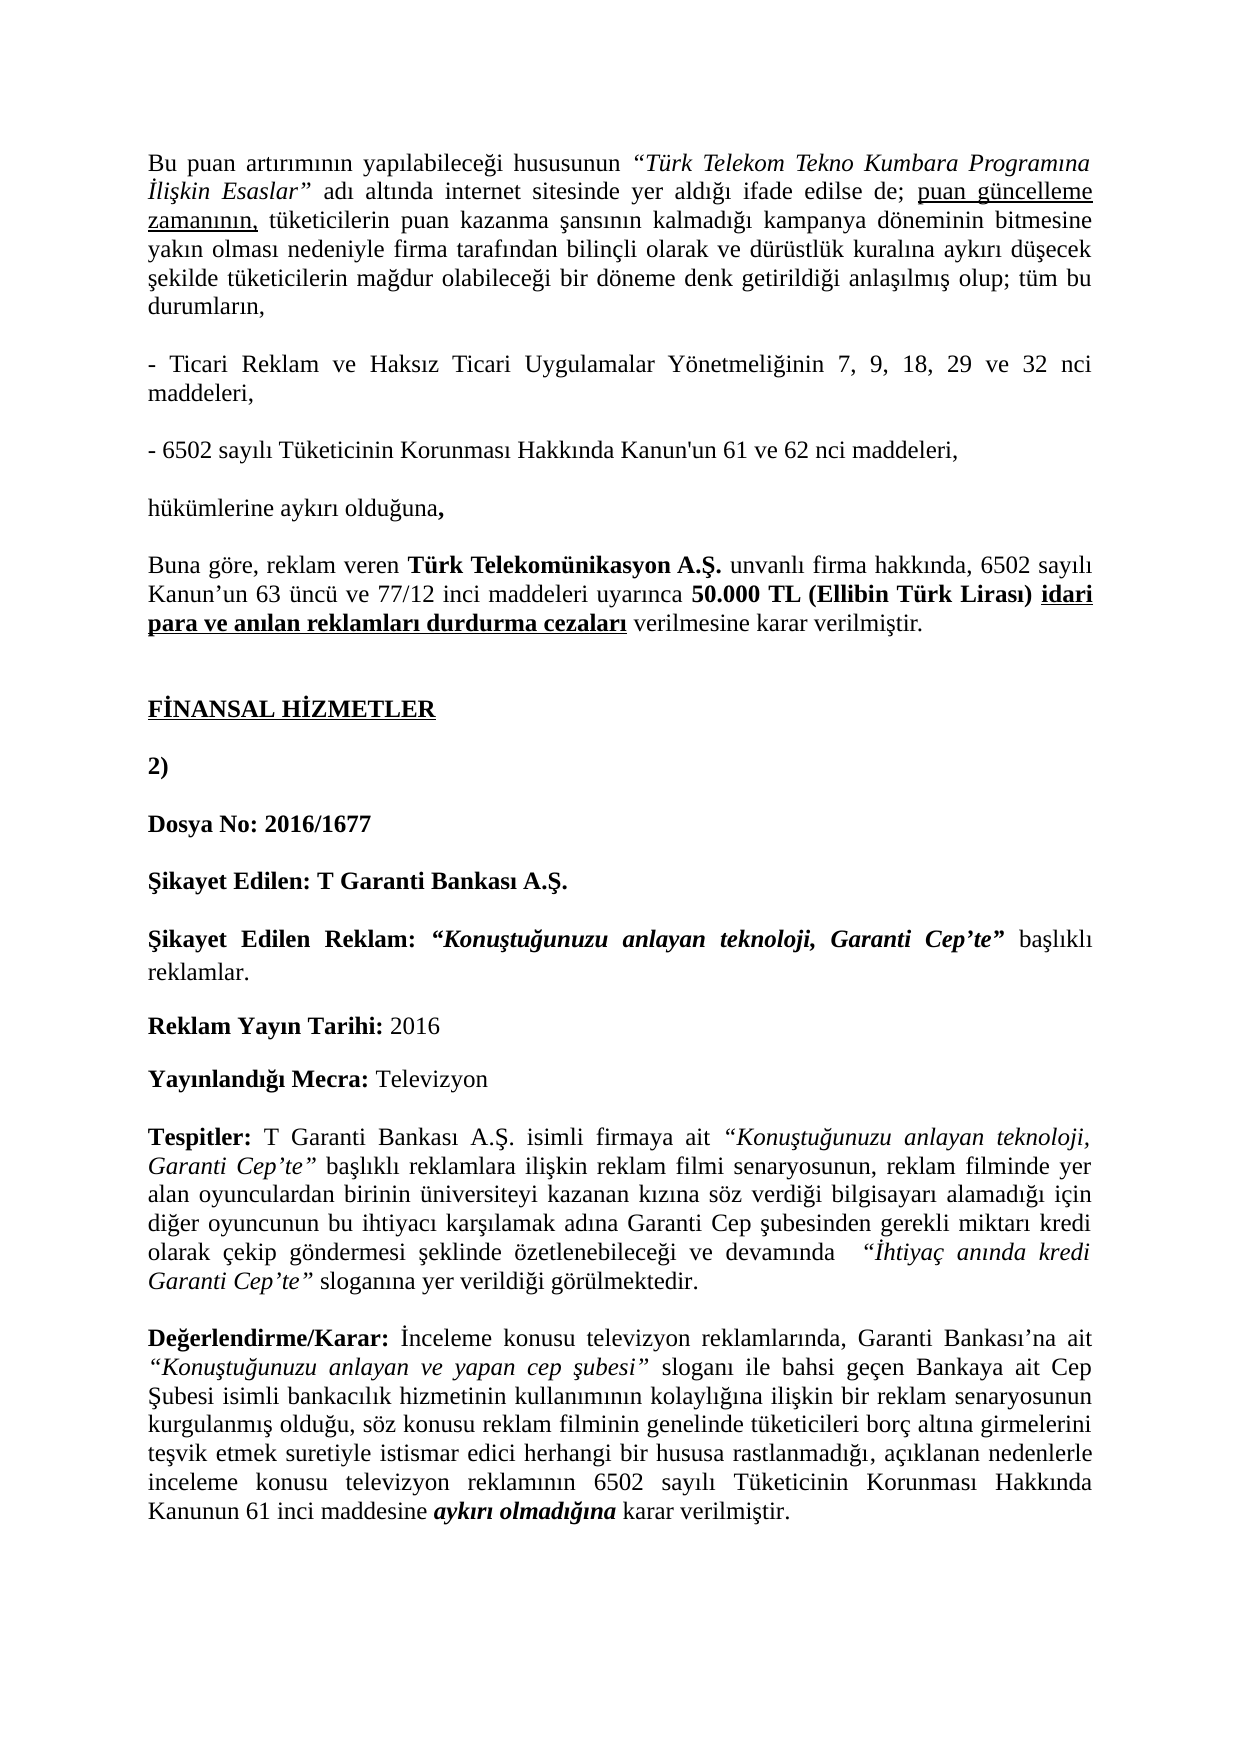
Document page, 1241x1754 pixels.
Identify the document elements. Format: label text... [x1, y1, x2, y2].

text - 6502 sayılı Tüketicinin Korunması Hakkında Kanun'un 61 ve 62 nci maddeleri, [148, 435, 1093, 464]
text Şikayet Edilen: T Garanti Bankası A.Ş. [148, 866, 1093, 895]
text hükümlerine aykırı olduğuna, [148, 493, 1107, 521]
text Bu puan artırımının yapılabileceği hususunun “Türk Telekom Tekno Kumbara Programına İlişkin Esaslar” adı altında internet sitesinde yer aldığı ifade edilse de; puan güncelleme zamanının, tüketicilerin puan kazanma şansının kalmadığı kampanya döneminin bitmesine yakın olması nedeniyle firma tarafından bilinçli olarak ve dürüstlük kuralına aykırı düşecek şekilde tüketicilerin mağdur olabileceği bir döneme denk getirildiği anlaşılmış olup; tüm bu durumların, [148, 148, 1093, 320]
text FİNANSAL HİZMETLER [148, 694, 1093, 723]
text 2) [148, 751, 1093, 780]
text Dosya No: 2016/1677 [148, 809, 1093, 838]
text Değerlendirme/Karar: İnceleme konusu televizyon reklamlarında, Garanti Bankası’na ait “Konuştuğunuzu anlayan ve yapan cep şubesi” sloganı ile bahsi geçen Bankaya ait Cep Şubesi isimli bankacılık hizmetinin kullanımının kolaylığına ilişkin bir reklam senaryosunun kurgulanmış olduğu, söz konusu reklam filminin genelinde tüketicileri borç altına girmelerini teşvik etmek suretiyle istismar edici herhangi bir hususa rastlanmadığı, açıklanan nedenlerle inceleme konusu televizyon reklamının 6502 sayılı Tüketicinin Korunması Hakkında Kanunun 61 inci maddesine aykırı olmadığına karar verilmiştir. [148, 1323, 1093, 1524]
text - Ticari Reklam ve Haksız Ticari Uygulamalar Yönetmeliğinin 7, 9, 18, 29 ve 32 nci maddeleri, [148, 349, 1093, 406]
text Buna göre, reklam veren Türk Telekomünikasyon A.Ş. unvanlı firma hakkında, 6502 sayılı Kanun’un 63 üncü ve 77/12 inci maddeleri uyarınca 50.000 TL (Ellibin Türk Lirası) idari para ve anılan reklamları durdurma cezaları verilmesine karar verilmiştir. [148, 550, 1093, 636]
text Reklam Yayın Tarihi: 2016 [148, 1011, 1093, 1039]
text Yayınlandığı Mecra: Televizyon [148, 1064, 1093, 1093]
text Şikayet Edilen Reklam: “Konuştuğunuzu anlayan teknoloji, Garanti Cep’te” başlıklı reklamlar. [148, 924, 1093, 986]
text Tespitler: T Garanti Bankası A.Ş. isimli firmaya ait “Konuştuğunuzu anlayan teknoloji, Garanti Cep’te” başlıklı reklamlara ilişkin reklam filmi senaryosunun, reklam filminde yer alan oyunculardan birinin üniversiteyi kazanan kızına söz verdiği bilgisayarı alamadığı için diğer oyuncunun bu ihtiyacı karşılamak adına Garanti Cep şubesinden gerekli miktarı kredi olarak çekip göndermesi şeklinde özetlenebileceği ve devamında “İhtiyaç anında kredi Garanti Cep’te” sloganına yer verildiği görülmektedir. [148, 1122, 1093, 1294]
